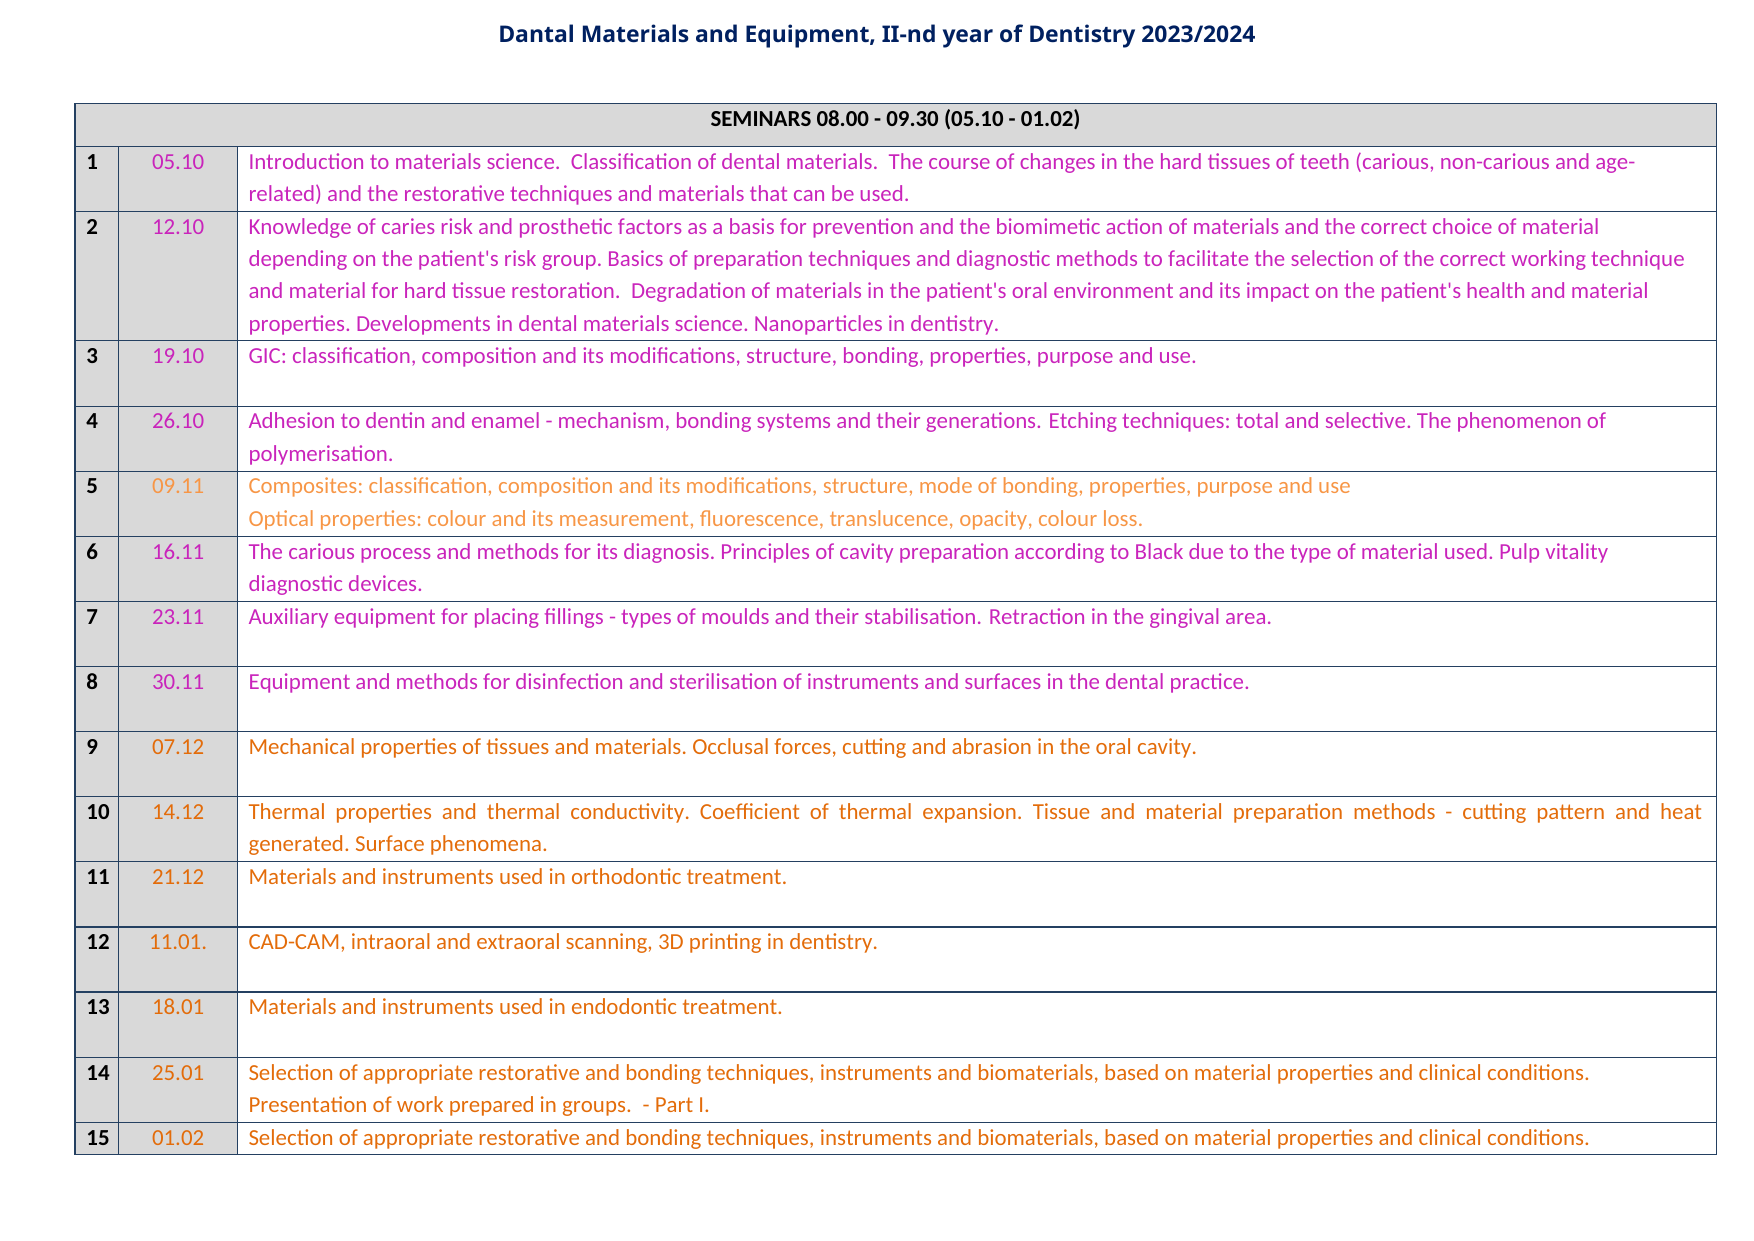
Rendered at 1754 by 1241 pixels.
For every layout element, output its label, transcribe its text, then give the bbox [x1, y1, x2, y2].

table_cell 21.12 [119, 862, 237, 926]
table_cell The carious process and methods for its diagnosis. Principles of cavity preparation according to Black due to the type of material used. Pulp vitality diagnostic devices. [238, 537, 1716, 601]
table_cell Introduction to materials science. Classification of dental materials. The course of changes in the hard tissues of teeth (carious, non-carious and age-related) and the restorative techniques and materials that can be used. [238, 147, 1716, 211]
table_cell 07.12 [119, 732, 237, 796]
table_cell 14.12 [119, 797, 237, 861]
table_cell Knowledge of caries risk and prosthetic factors as a basis for prevention and the biomimetic action of materials and the correct choice of material depending on the patient's risk group. Basics of preparation techniques and diagnostic methods to facilitate the selection of the correct working technique and material for hard tissue restoration. Degradation of materials in the patient's oral environment and its impact on the patient's health and material properties. Developments in dental materials science. Nanoparticles in dentistry. [238, 212, 1716, 340]
table_cell [76, 341, 118, 406]
table_cell [76, 993, 118, 1057]
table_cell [238, 1123, 1716, 1154]
table_cell [76, 928, 118, 991]
table_cell 12.10 [119, 212, 237, 340]
table_cell GIC: classification, composition and its modifications, structure, bonding, properties, purpose and use. [238, 341, 1716, 406]
table_cell Materials and instruments used in endodontic treatment. [238, 993, 1716, 1057]
table_cell [76, 472, 118, 536]
table_cell 19.10 [119, 341, 237, 406]
table_cell 09.11 [119, 472, 237, 536]
table_cell [76, 667, 118, 731]
table_cell 16.11 [119, 537, 237, 601]
table_cell 05.10 [119, 147, 237, 211]
table_cell 30.11 [119, 667, 237, 731]
table_cell Auxiliary equipment for placing fillings - types of moulds and their stabilisation. Retraction in the gingival area. [238, 602, 1716, 666]
table_cell [76, 862, 118, 926]
table_cell CAD-CAM, intraoral and extraoral scanning, 3D printing in dentistry. [238, 928, 1716, 991]
table_cell [76, 602, 118, 666]
table_cell Composites: classification, composition and its modifications, structure, mode of bonding, properties, purpose and use Optical properties: colour and its measurement, fluorescence, translucence, opacity, colour loss. [238, 472, 1716, 536]
table_cell [76, 147, 118, 211]
table_cell [76, 1058, 118, 1122]
table_cell Equipment and methods for disinfection and sterilisation of instruments and surfaces in the dental practice. [238, 667, 1716, 731]
table_cell [76, 407, 118, 471]
table_cell 11.01. [119, 928, 237, 991]
table_cell Mechanical properties of tissues and materials. Occlusal forces, cutting and abrasion in the oral cavity. [238, 732, 1716, 796]
table_cell [76, 212, 118, 340]
table_cell Adhesion to dentin and enamel - mechanism, bonding systems and their generations. Etching techniques: total and selective. The phenomenon of polymerisation. [238, 407, 1716, 471]
table_cell 18.01 [119, 993, 237, 1057]
table_cell [76, 732, 118, 796]
table_cell [76, 1123, 118, 1154]
table_cell [76, 537, 118, 601]
table_cell [76, 797, 118, 861]
table_cell Materials and instruments used in orthodontic treatment. [238, 862, 1716, 926]
table_cell 01.02 [119, 1123, 237, 1154]
table_cell Selection of appropriate restorative and bonding techniques, instruments and biomaterials, based on material properties and clinical conditions. Presentation of work prepared in groups. - Part I. [238, 1058, 1716, 1122]
table_cell 25.01 [119, 1058, 237, 1122]
table_cell Thermal properties and thermal conductivity. Coefficient of thermal expansion. Tissue and material preparation methods - cutting pattern and heat generated. Surface phenomena. [238, 797, 1716, 861]
table_cell 23.11 [119, 602, 237, 666]
table_cell 26.10 [119, 407, 237, 471]
table_header SEMINARS 08.00 - 09.30 (05.10 - 01.02) [76, 104, 1716, 146]
